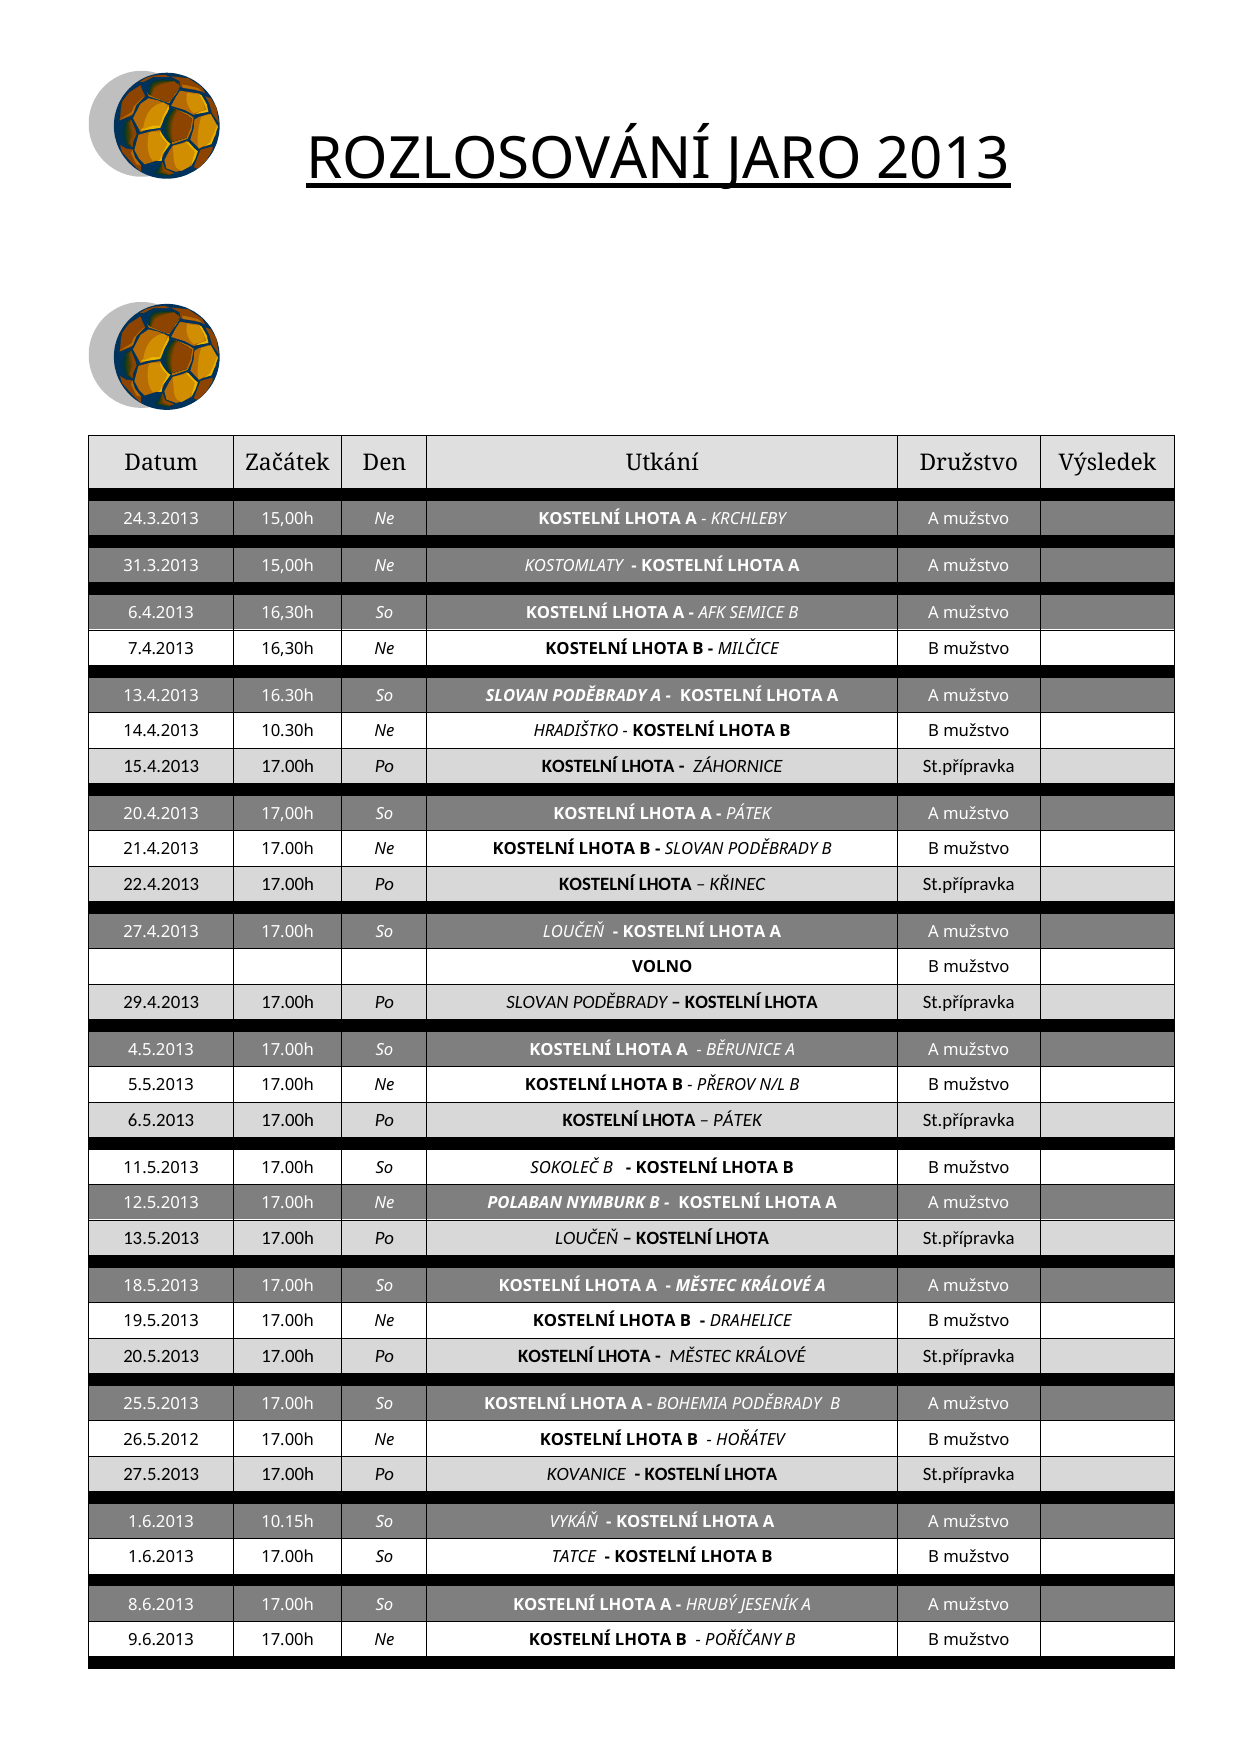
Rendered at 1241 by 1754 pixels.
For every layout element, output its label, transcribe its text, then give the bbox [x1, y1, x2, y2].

table_cell [427, 902, 897, 913]
table_cell [1041, 1103, 1174, 1137]
table_cell [427, 1575, 897, 1585]
table_cell [898, 1020, 1040, 1031]
table_cell [234, 489, 341, 500]
table_cell Po [342, 1103, 426, 1137]
table_cell 16.30h [234, 678, 341, 712]
table_cell 16,30h [234, 595, 341, 629]
table_cell 17.00h [234, 1221, 341, 1255]
table_cell [427, 1657, 897, 1668]
table_cell KOSTELNÍ LHOTA A - KRCHLEBY [427, 501, 897, 535]
table_cell Ne [342, 631, 426, 665]
table_cell [89, 1374, 233, 1385]
table_cell [427, 1492, 897, 1503]
table_header Začátek [234, 436, 341, 488]
table_cell A mužstvo [898, 1185, 1040, 1219]
table_cell 1.6.2013 [89, 1539, 233, 1574]
table_cell St.přípravka [898, 749, 1040, 783]
table_cell [89, 666, 233, 677]
table_cell 15,00h [234, 501, 341, 535]
table_cell [427, 583, 897, 594]
table_cell [89, 1575, 233, 1585]
table_cell Ne [342, 1622, 426, 1656]
table_cell 14.4.2013 [89, 713, 233, 747]
table_cell [427, 666, 897, 677]
table_cell [1041, 1374, 1174, 1385]
table_cell A mužstvo [898, 1268, 1040, 1302]
table_cell 16,30h [234, 631, 341, 665]
table_cell Ne [342, 548, 426, 582]
table_cell [1041, 678, 1174, 712]
table_cell [234, 949, 341, 983]
table_cell B mužstvo [898, 1421, 1040, 1456]
table_cell 17.00h [234, 1303, 341, 1338]
table_cell 10.30h [234, 713, 341, 747]
table_cell 1.6.2013 [89, 1504, 233, 1538]
table_cell [1041, 1539, 1174, 1574]
table_cell 17.00h [234, 867, 341, 901]
table_cell [1041, 1138, 1174, 1149]
table_cell 17.00h [234, 749, 341, 783]
table_cell KOSTELNÍ LHOTA – KŘINEC [427, 867, 897, 901]
table_cell 5.5.2013 [89, 1067, 233, 1102]
table_cell [89, 949, 233, 983]
table_cell [89, 489, 233, 500]
table_cell [89, 1492, 233, 1503]
table_cell 17.00h [234, 985, 341, 1019]
table_cell 17.00h [234, 1067, 341, 1102]
table_cell [427, 1138, 897, 1149]
table_cell Ne [342, 713, 426, 747]
table_cell B mužstvo [898, 713, 1040, 747]
table_cell 17.00h [234, 914, 341, 948]
table_cell A mužstvo [898, 796, 1040, 830]
table_cell 27.5.2013 [89, 1457, 233, 1491]
table_cell Ne [342, 1067, 426, 1102]
table_cell [898, 666, 1040, 677]
table_cell 20.5.2013 [89, 1339, 233, 1373]
table_cell KOSTELNÍ LHOTA A - HRUBÝ JESENÍK A [427, 1586, 897, 1621]
table_cell [1041, 1657, 1174, 1668]
table_cell 7.4.2013 [89, 631, 233, 665]
table_cell [342, 784, 426, 795]
table_cell So [342, 1386, 426, 1420]
table_cell [342, 949, 426, 983]
table_cell A mužstvo [898, 1032, 1040, 1066]
table_cell So [342, 914, 426, 948]
table_cell KOSTELNÍ LHOTA - ZÁHORNICE [427, 749, 897, 783]
table_cell [89, 784, 233, 795]
table_cell So [342, 1586, 426, 1621]
table_cell SLOVAN PODĚBRADY – KOSTELNÍ LHOTA [427, 985, 897, 1019]
table_cell [1041, 666, 1174, 677]
table_cell So [342, 1539, 426, 1574]
table_cell Ne [342, 501, 426, 535]
table_cell POLABAN NYMBURK B - KOSTELNÍ LHOTA A [427, 1185, 897, 1219]
table_cell [898, 902, 1040, 913]
table_cell [342, 536, 426, 547]
table_cell B mužstvo [898, 1539, 1040, 1574]
table_cell [1041, 713, 1174, 747]
table_cell [342, 1492, 426, 1503]
table_cell Po [342, 1457, 426, 1491]
table_cell Po [342, 867, 426, 901]
table_cell [89, 1256, 233, 1267]
table_cell KOSTELNÍ LHOTA A - BOHEMIA PODĚBRADY B [427, 1386, 897, 1420]
table_cell [342, 902, 426, 913]
table_cell [342, 1020, 426, 1031]
table_cell [234, 1020, 341, 1031]
table_cell KOSTELNÍ LHOTA A - PÁTEK [427, 796, 897, 830]
table_cell 13.5.2013 [89, 1221, 233, 1255]
table_cell [89, 902, 233, 913]
table_cell [898, 1374, 1040, 1385]
table_cell [898, 1138, 1040, 1149]
table_cell 17.00h [234, 1103, 341, 1137]
table_cell [1041, 1256, 1174, 1267]
table_cell KOVANICE - KOSTELNÍ LHOTA [427, 1457, 897, 1491]
table_cell 17.00h [234, 1150, 341, 1184]
table_cell KOSTELNÍ LHOTA B - HOŘÁTEV [427, 1421, 897, 1456]
table_cell [1041, 595, 1174, 629]
table_cell SOKOLEČ B - KOSTELNÍ LHOTA B [427, 1150, 897, 1184]
table_cell [427, 489, 897, 500]
table_cell 12.5.2013 [89, 1185, 233, 1219]
table_cell [898, 489, 1040, 500]
table_cell 13.4.2013 [89, 678, 233, 712]
table_cell [1041, 749, 1174, 783]
table_cell A mužstvo [898, 548, 1040, 582]
table_cell [234, 1492, 341, 1503]
table_cell [1041, 1457, 1174, 1491]
table_cell SLOVAN PODĚBRADY A - KOSTELNÍ LHOTA A [427, 678, 897, 712]
table_cell 9.6.2013 [89, 1622, 233, 1656]
table_cell St.přípravka [898, 1339, 1040, 1373]
table_cell [427, 1256, 897, 1267]
table_cell 17.00h [234, 1339, 341, 1373]
table_cell 17.00h [234, 1032, 341, 1066]
table_cell Po [342, 1221, 426, 1255]
table_cell VOLNO [427, 949, 897, 983]
table_cell So [342, 1268, 426, 1302]
table_cell [427, 536, 897, 547]
table_cell [898, 536, 1040, 547]
table_cell KOSTELNÍ LHOTA A - MĚSTEC KRÁLOVÉ A [427, 1268, 897, 1302]
table_cell [234, 1138, 341, 1149]
table_cell 17.00h [234, 1622, 341, 1656]
table_cell TATCE - KOSTELNÍ LHOTA B [427, 1539, 897, 1574]
table_cell KOSTELNÍ LHOTA B - MILČICE [427, 631, 897, 665]
table_cell [234, 1374, 341, 1385]
table_cell St.přípravka [898, 1457, 1040, 1491]
table_cell [898, 1256, 1040, 1267]
table_cell 19.5.2013 [89, 1303, 233, 1338]
table_cell A mužstvo [898, 678, 1040, 712]
table_cell [1041, 1504, 1174, 1538]
table_cell So [342, 678, 426, 712]
table_cell So [342, 1504, 426, 1538]
table_cell [234, 902, 341, 913]
table_cell 25.5.2013 [89, 1386, 233, 1420]
table_cell B mužstvo [898, 831, 1040, 866]
table_cell KOSTELNÍ LHOTA B - PŘEROV N/L B [427, 1067, 897, 1102]
table_cell 8.6.2013 [89, 1586, 233, 1621]
table_cell [342, 1374, 426, 1385]
table_cell A mužstvo [898, 1504, 1040, 1538]
table_cell 6.5.2013 [89, 1103, 233, 1137]
table_cell St.přípravka [898, 985, 1040, 1019]
table_cell 17.00h [234, 1539, 341, 1574]
table_cell 24.3.2013 [89, 501, 233, 535]
table_cell B mužstvo [898, 949, 1040, 983]
table_cell [1041, 867, 1174, 901]
table_cell [89, 583, 233, 594]
table_cell 17.00h [234, 1268, 341, 1302]
table_cell 17.00h [234, 1586, 341, 1621]
table_cell [1041, 1492, 1174, 1503]
table_cell Po [342, 749, 426, 783]
table_cell VYKÁŇ - KOSTELNÍ LHOTA A [427, 1504, 897, 1538]
table_header Utkání [427, 436, 897, 488]
table_cell A mužstvo [898, 595, 1040, 629]
table_cell [898, 784, 1040, 795]
table_cell So [342, 1032, 426, 1066]
table_cell [898, 1657, 1040, 1668]
table_cell [1041, 631, 1174, 665]
table_cell [234, 1256, 341, 1267]
table_cell 17.00h [234, 831, 341, 866]
table_cell [1041, 985, 1174, 1019]
table_cell [1041, 583, 1174, 594]
table_cell [1041, 1586, 1174, 1621]
table_cell 4.5.2013 [89, 1032, 233, 1066]
table_cell 17.00h [234, 1421, 341, 1456]
table_cell [342, 666, 426, 677]
table_cell [342, 1575, 426, 1585]
table_cell [427, 1374, 897, 1385]
table_cell A mužstvo [898, 501, 1040, 535]
table_cell 31.3.2013 [89, 548, 233, 582]
table_cell [342, 583, 426, 594]
table_cell [1041, 1150, 1174, 1184]
table_cell [1041, 796, 1174, 830]
table_cell [89, 536, 233, 547]
table_cell [1041, 1020, 1174, 1031]
table_cell [1041, 831, 1174, 866]
table_cell B mužstvo [898, 1067, 1040, 1102]
table_cell KOSTELNÍ LHOTA – PÁTEK [427, 1103, 897, 1137]
table_cell [342, 489, 426, 500]
table_cell LOUČEŇ - KOSTELNÍ LHOTA A [427, 914, 897, 948]
table_cell 10.15h [234, 1504, 341, 1538]
table_cell [234, 666, 341, 677]
table_cell [1041, 1268, 1174, 1302]
table_cell 17.00h [234, 1457, 341, 1491]
table_cell [1041, 536, 1174, 547]
table_cell 17.00h [234, 1185, 341, 1219]
table_cell 17,00h [234, 796, 341, 830]
table_cell [898, 583, 1040, 594]
table_cell [1041, 1622, 1174, 1656]
table_cell [1041, 1185, 1174, 1219]
table_cell [427, 1020, 897, 1031]
table_cell A mužstvo [898, 1586, 1040, 1621]
table_cell [342, 1256, 426, 1267]
table_cell [234, 1657, 341, 1668]
table_cell [1041, 1575, 1174, 1585]
table_cell B mužstvo [898, 1303, 1040, 1338]
table_cell B mužstvo [898, 631, 1040, 665]
table_cell Po [342, 1339, 426, 1373]
table_cell [898, 1575, 1040, 1585]
table_cell 20.4.2013 [89, 796, 233, 830]
table_cell LOUČEŇ – KOSTELNÍ LHOTA [427, 1221, 897, 1255]
table_cell [234, 1575, 341, 1585]
table_cell KOSTELNÍ LHOTA A - AFK SEMICE B [427, 595, 897, 629]
table_cell So [342, 796, 426, 830]
table_cell B mužstvo [898, 1150, 1040, 1184]
table_cell 22.4.2013 [89, 867, 233, 901]
table_cell [342, 1138, 426, 1149]
table_cell So [342, 595, 426, 629]
table_cell [1041, 914, 1174, 948]
table_cell St.přípravka [898, 1221, 1040, 1255]
table_cell [1041, 1221, 1174, 1255]
table_cell 29.4.2013 [89, 985, 233, 1019]
table_cell A mužstvo [898, 914, 1040, 948]
table_cell 15,00h [234, 548, 341, 582]
table_cell [1041, 902, 1174, 913]
table_cell 26.5.2012 [89, 1421, 233, 1456]
table_cell [1041, 1386, 1174, 1420]
table_cell Ne [342, 831, 426, 866]
table_cell KOSTELNÍ LHOTA - MĚSTEC KRÁLOVÉ [427, 1339, 897, 1373]
table_cell Po [342, 985, 426, 1019]
table_cell 11.5.2013 [89, 1150, 233, 1184]
table_cell [427, 784, 897, 795]
table_cell KOSTELNÍ LHOTA B - SLOVAN PODĚBRADY B [427, 831, 897, 866]
text ROZLOSOVÁNÍ JARO 2013 [89, 71, 1152, 410]
table_header Datum [89, 436, 233, 488]
table_cell [1041, 949, 1174, 983]
table_cell [342, 1657, 426, 1668]
table_cell St.přípravka [898, 1103, 1040, 1137]
table_cell [1041, 1032, 1174, 1066]
table_cell 18.5.2013 [89, 1268, 233, 1302]
table_cell A mužstvo [898, 1386, 1040, 1420]
table_cell 17.00h [234, 1386, 341, 1420]
table_cell [89, 1657, 233, 1668]
table_cell So [342, 1150, 426, 1184]
table_cell KOSTELNÍ LHOTA B - DRAHELICE [427, 1303, 897, 1338]
table_cell [1041, 501, 1174, 535]
table_cell [234, 536, 341, 547]
table_cell B mužstvo [898, 1622, 1040, 1656]
table_cell 15.4.2013 [89, 749, 233, 783]
table_cell Ne [342, 1303, 426, 1338]
table_cell [234, 583, 341, 594]
table_cell [1041, 1067, 1174, 1102]
table_cell 6.4.2013 [89, 595, 233, 629]
table_cell [234, 784, 341, 795]
table_cell [89, 1020, 233, 1031]
table_cell Ne [342, 1421, 426, 1456]
table_header Družstvo [898, 436, 1040, 488]
table_cell KOSTELNÍ LHOTA B - POŘÍČANY B [427, 1622, 897, 1656]
table_cell [1041, 1339, 1174, 1373]
table_cell KOSTOMLATY - KOSTELNÍ LHOTA A [427, 548, 897, 582]
table_header Výsledek [1041, 436, 1174, 488]
table_cell [89, 1138, 233, 1149]
table_cell 21.4.2013 [89, 831, 233, 866]
table_cell [1041, 548, 1174, 582]
table_cell St.přípravka [898, 867, 1040, 901]
table_cell [898, 1492, 1040, 1503]
table_cell [1041, 784, 1174, 795]
table_cell [1041, 1303, 1174, 1338]
table_cell KOSTELNÍ LHOTA A - BĚRUNICE A [427, 1032, 897, 1066]
table_cell 27.4.2013 [89, 914, 233, 948]
table_cell HRADIŠTKO - KOSTELNÍ LHOTA B [427, 713, 897, 747]
table_cell [1041, 489, 1174, 500]
table_header Den [342, 436, 426, 488]
table_cell [1041, 1421, 1174, 1456]
table_cell Ne [342, 1185, 426, 1219]
